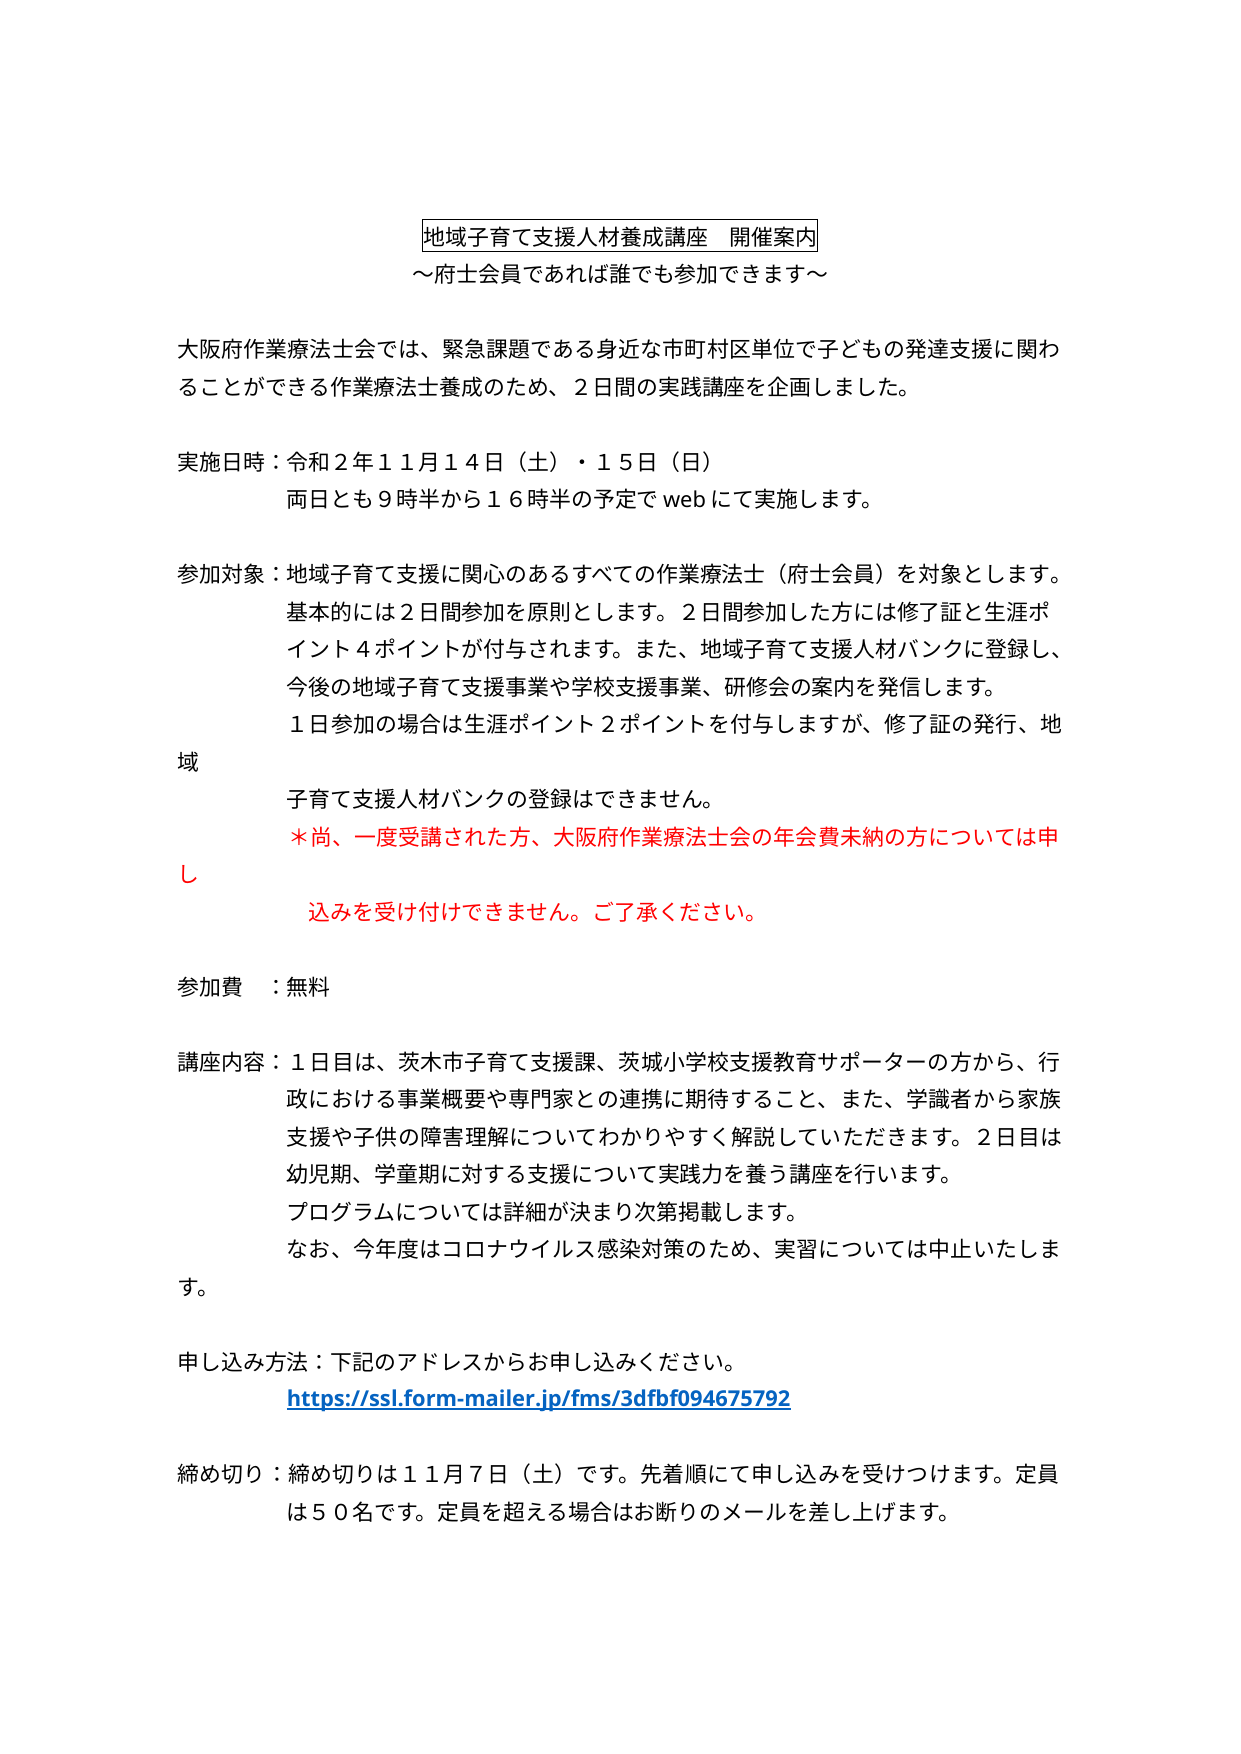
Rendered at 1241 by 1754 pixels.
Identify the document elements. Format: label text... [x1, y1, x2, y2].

text プログラムについては詳細が決まり次第掲載します。 [177, 1192, 1063, 1229]
text 地域子育て支援人材養成講座 開催案内 [177, 217, 1063, 254]
text ＊尚、一度受講された方、大阪府作業療法士会の年会費未納の方については申し [177, 817, 1063, 892]
text 講座内容：１日目は、茨木市子育て支援課、茨城小学校支援教育サポーターの方から、行政における事業概要や専門家との連携に期待すること、また、学識者から家族支援や子供の障害理解についてわかりやすく解説していただきます。２日目は幼児期、学童期に対する支援について実践力を養う講座を行います。 [177, 1042, 1063, 1192]
text https://ssl.form-mailer.jp/fms/3dfbf094675792 [177, 1379, 1063, 1417]
text 子育て支援人材バンクの登録はできません。 [177, 779, 1063, 817]
text １日参加の場合は生涯ポイント２ポイントを付与しますが、修了証の発行、地域 [177, 704, 1063, 779]
text 〜府士会員であれば誰でも参加できます〜 [177, 254, 1063, 292]
text 参加対象：地域子育て支援に関心のあるすべての作業療法士（府士会員）を対象とします。 [177, 554, 1063, 592]
text 実施日時：令和２年１１月１４日（土）・１５日（日） [177, 442, 1063, 479]
text 締め切り：締め切りは１１月７日（土）です。先着順にて申し込みを受けつけます。定員は５０名です。定員を超える場合はお断りのメールを差し上げます。 [177, 1454, 1063, 1529]
text 申し込み方法：下記のアドレスからお申し込みください。 [177, 1342, 1063, 1379]
text 基本的には２日間参加を原則とします。２日間参加した方には修了証と生涯ポ [177, 592, 1063, 629]
text 今後の地域子育て支援事業や学校支援事業、研修会の案内を発信します。 [177, 667, 1063, 704]
text 込みを受け付けできません。ご了承ください。 [177, 892, 1063, 929]
text なお、今年度はコロナウイルス感染対策のため、実習については中止いたします。 [177, 1229, 1063, 1304]
text 参加費 ：無料 [177, 967, 1063, 1004]
text 両日とも９時半から１６時半の予定でwebにて実施します。 [177, 479, 1063, 517]
text イント４ポイントが付与されます。また、地域子育て支援人材バンクに登録し、 [177, 629, 1063, 667]
text 大阪府作業療法士会では、緊急課題である身近な市町村区単位で子どもの発達支援に関わることができる作業療法士養成のため、２日間の実践講座を企画しました。 [177, 329, 1063, 404]
